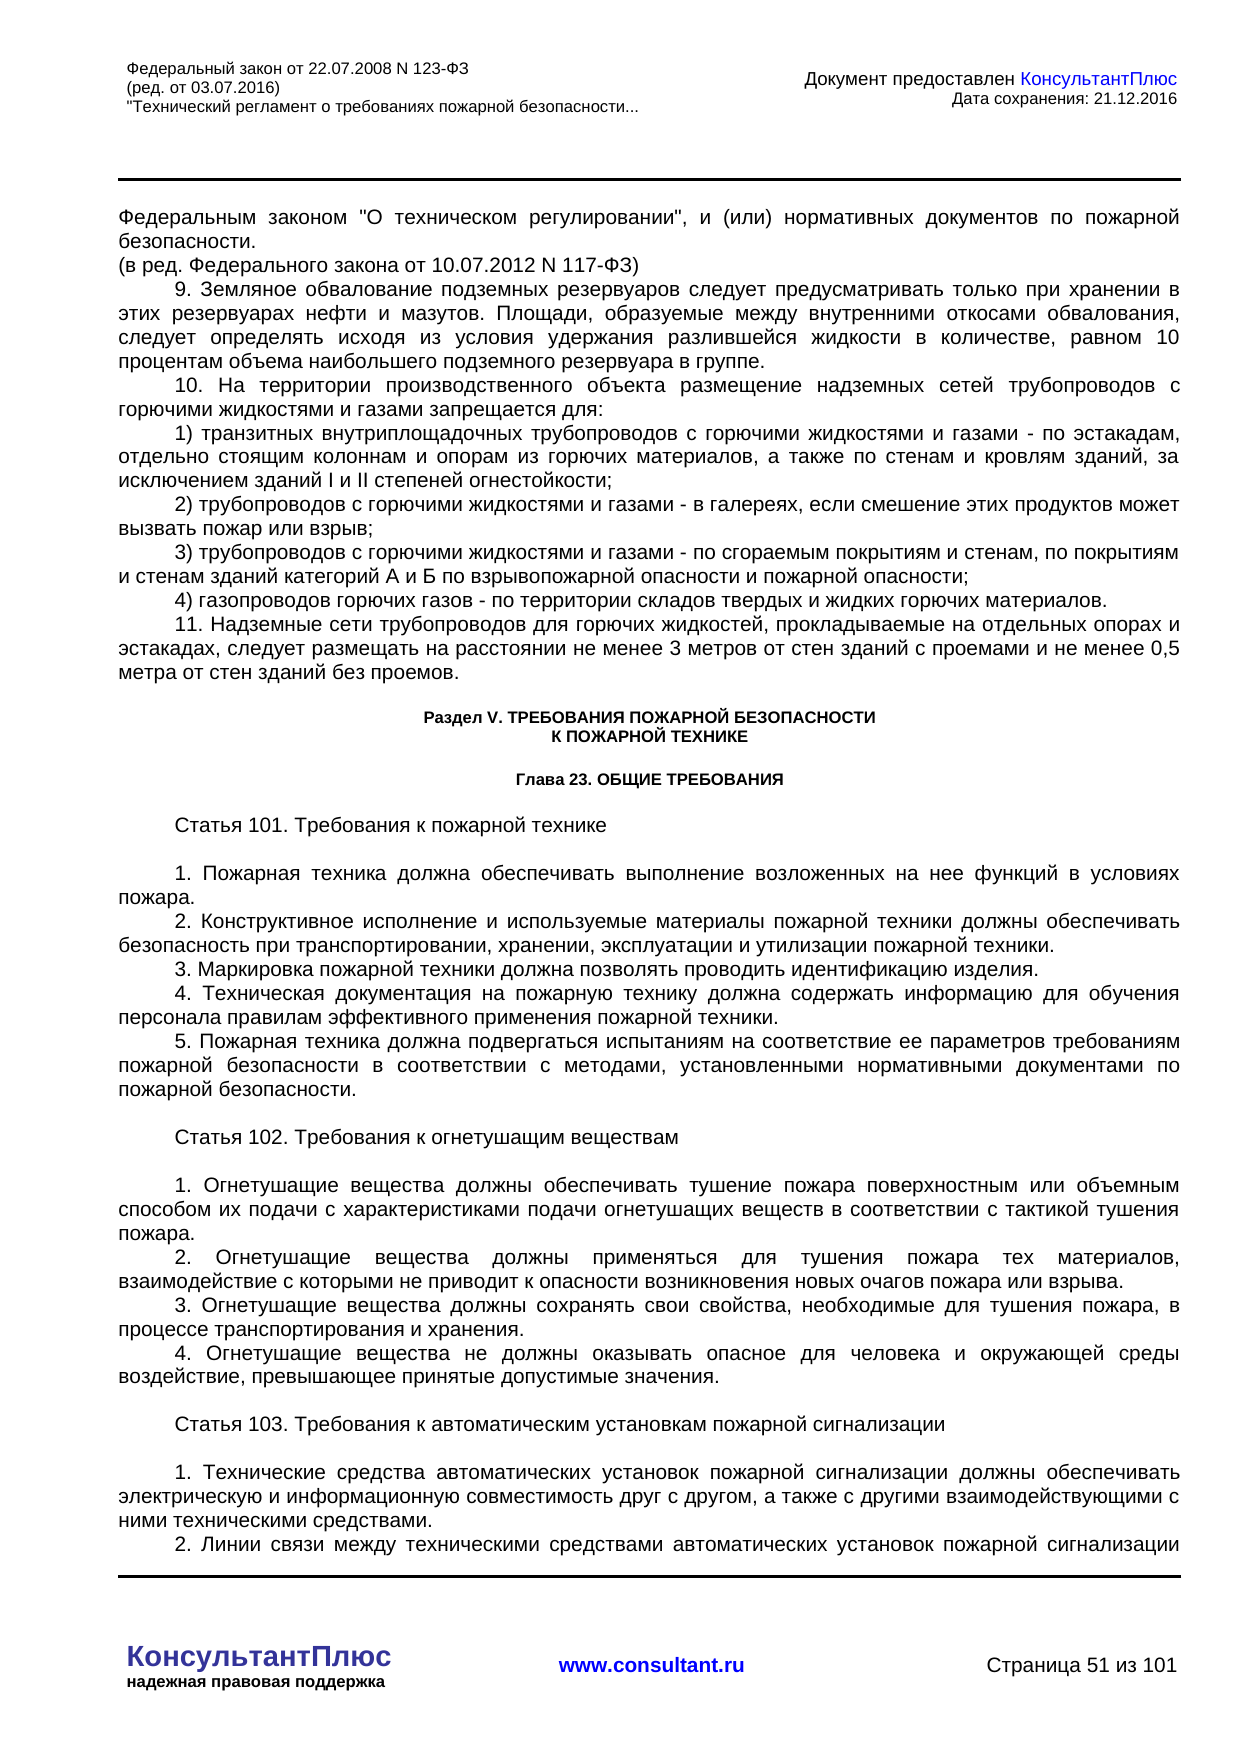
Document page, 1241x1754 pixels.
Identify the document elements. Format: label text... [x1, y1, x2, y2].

text 2. Огнетушащие вещества должны применяться для тушения пожара тех материалов, взаимодействие с которыми не приводит к опасности возникновения новых очагов пожара или взрыва. [118, 1244, 1181, 1292]
text 3) трубопроводов с горючими жидкостями и газами - по сгораемым покрытиям и стенам, по покрытиям и стенам зданий категорий А и Б по взрывопожарной опасности и пожарной опасности; [118, 540, 1181, 588]
text 1) транзитных внутриплощадочных трубопроводов с горючими жидкостями и газами - по эстакадам, отдельно стоящим колоннам и опорам из горючих материалов, а также по стенам и кровлям зданий, за исключением зданий I и II степеней огнестойкости; [118, 420, 1181, 492]
text 11. Надземные сети трубопроводов для горючих жидкостей, прокладываемые на отдельных опорах и эстакадах, следует размещать на расстоянии не менее 3 метров от стен зданий с проемами и не менее 0,5 метра от стен зданий без проемов. [118, 612, 1181, 684]
text 10. На территории производственного объекта размещение надземных сетей трубопроводов с горючими жидкостями и газами запрещается для: [118, 372, 1181, 420]
text 5. Пожарная техника должна подвергаться испытаниям на соответствие ее параметров требованиям пожарной безопасности в соответствии с методами, установленными нормативными документами по пожарной безопасности. [118, 1029, 1181, 1101]
text Статья 101. Требования к пожарной технике [118, 813, 1181, 837]
title Раздел V. ТРЕБОВАНИЯ ПОЖАРНОЙ БЕЗОПАСНОСТИ [118, 708, 1181, 727]
text Статья 103. Требования к автоматическим установкам пожарной сигнализации [118, 1412, 1181, 1436]
text 3. Огнетушащие вещества должны сохранять свои свойства, необходимые для тушения пожара, в процессе транспортирования и хранения. [118, 1292, 1181, 1340]
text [118, 205, 1181, 253]
text Статья 102. Требования к огнетушащим веществам [118, 1125, 1181, 1149]
text 3. Маркировка пожарной техники должна позволять проводить идентификацию изделия. [118, 957, 1181, 981]
text 4) газопроводов горючих газов - по территории складов твердых и жидких горючих материалов. [118, 588, 1181, 612]
text 4. Огнетушащие вещества не должны оказывать опасное для человека и окружающей среды воздействие, превышающее принятые допустимые значения. [118, 1340, 1181, 1388]
text 1. Пожарная техника должна обеспечивать выполнение возложенных на нее функций в условиях пожара. [118, 861, 1181, 909]
text 1. Огнетушащие вещества должны обеспечивать тушение пожара поверхностным или объемным способом их подачи с характеристиками подачи огнетушащих веществ в соответствии с тактикой тушения пожара. [118, 1173, 1181, 1244]
text 4. Техническая документация на пожарную технику должна содержать информацию для обучения персонала правилам эффективного применения пожарной техники. [118, 981, 1181, 1029]
text 1. Технические средства автоматических установок пожарной сигнализации должны обеспечивать электрическую и информационную совместимость друг с другом, а также с другими взаимодействующими с ними техническими средствами. [118, 1460, 1181, 1532]
text 2. Конструктивное исполнение и используемые материалы пожарной техники должны обеспечивать безопасность при транспортировании, хранении, эксплуатации и утилизации пожарной техники. [118, 909, 1181, 957]
text 2) трубопроводов с горючими жидкостями и газами - в галереях, если смешение этих продуктов может вызвать пожар или взрыв; [118, 492, 1181, 540]
title К ПОЖАРНОЙ ТЕХНИКЕ [118, 727, 1181, 746]
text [118, 1532, 1181, 1556]
text 9. Земляное обвалование подземных резервуаров следует предусматривать только при хранении в этих резервуарах нефти и мазутов. Площади, образуемые между внутренними откосами обвалования, следует определять исходя из условия удержания разлившейся жидкости в количестве, равном 10 процентам объема наибольшего подземного резервуара в группе. [118, 277, 1181, 372]
text (в ред. Федерального закона от 10.07.2012 N 117-ФЗ) [118, 253, 1181, 277]
title Глава 23. ОБЩИЕ ТРЕБОВАНИЯ [118, 770, 1181, 789]
